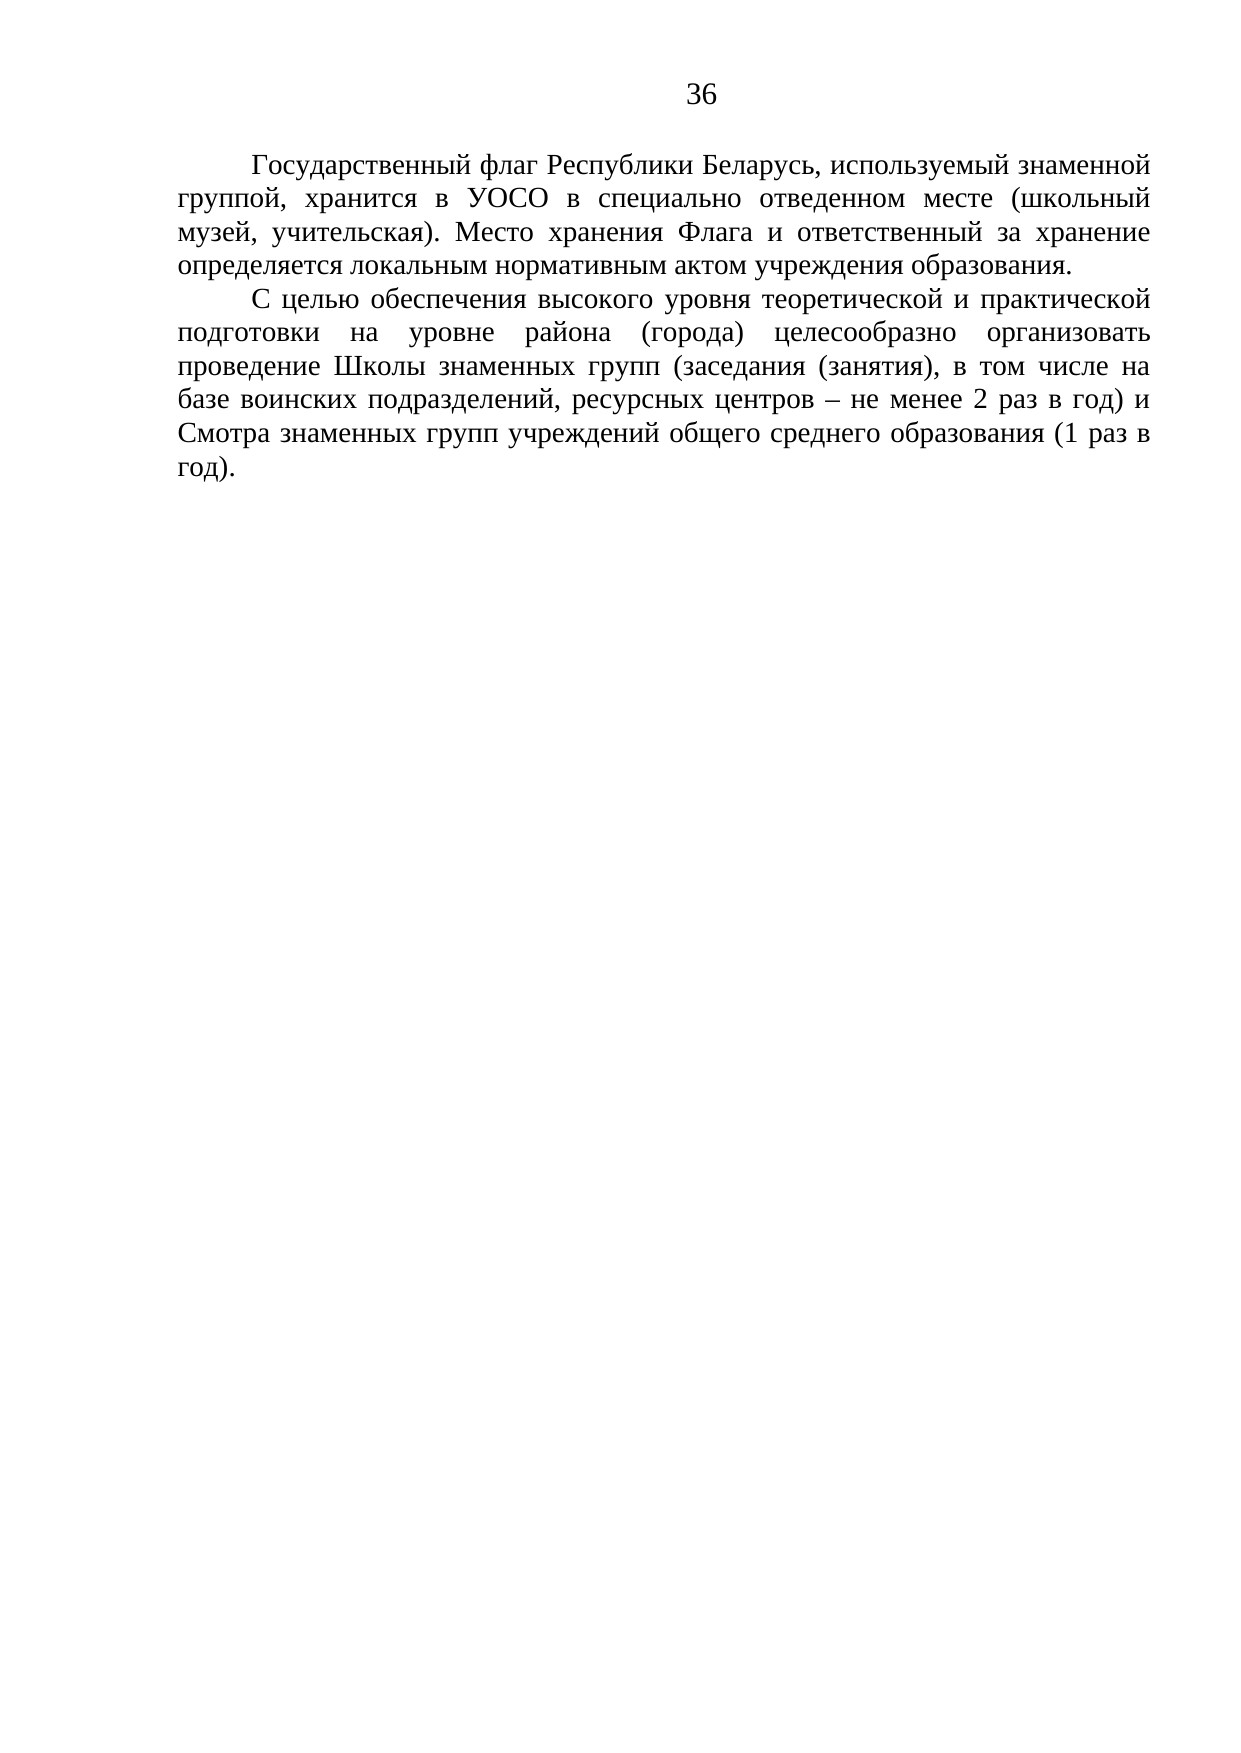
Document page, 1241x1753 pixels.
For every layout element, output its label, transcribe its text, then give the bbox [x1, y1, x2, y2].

text С целью обеспечения высокого уровня теоретической и практической подготовки на уровне района (города) целесообразно организовать проведение Школы знаменных групп (заседания (занятия), в том числе на базе воинских подразделений, ресурсных центров – не менее 2 раз в год) и Смотра знаменных групп учреждений общего среднего образования (1 раз в год). [177, 281, 1152, 482]
text Государственный флаг Республики Беларусь, используемый знаменной группой, хранится в УОСО в специально отведенном месте (школьный музей, учительская). Место хранения Флага и ответственный за хранение определяется локальным нормативным актом учреждения образования. [177, 147, 1152, 281]
